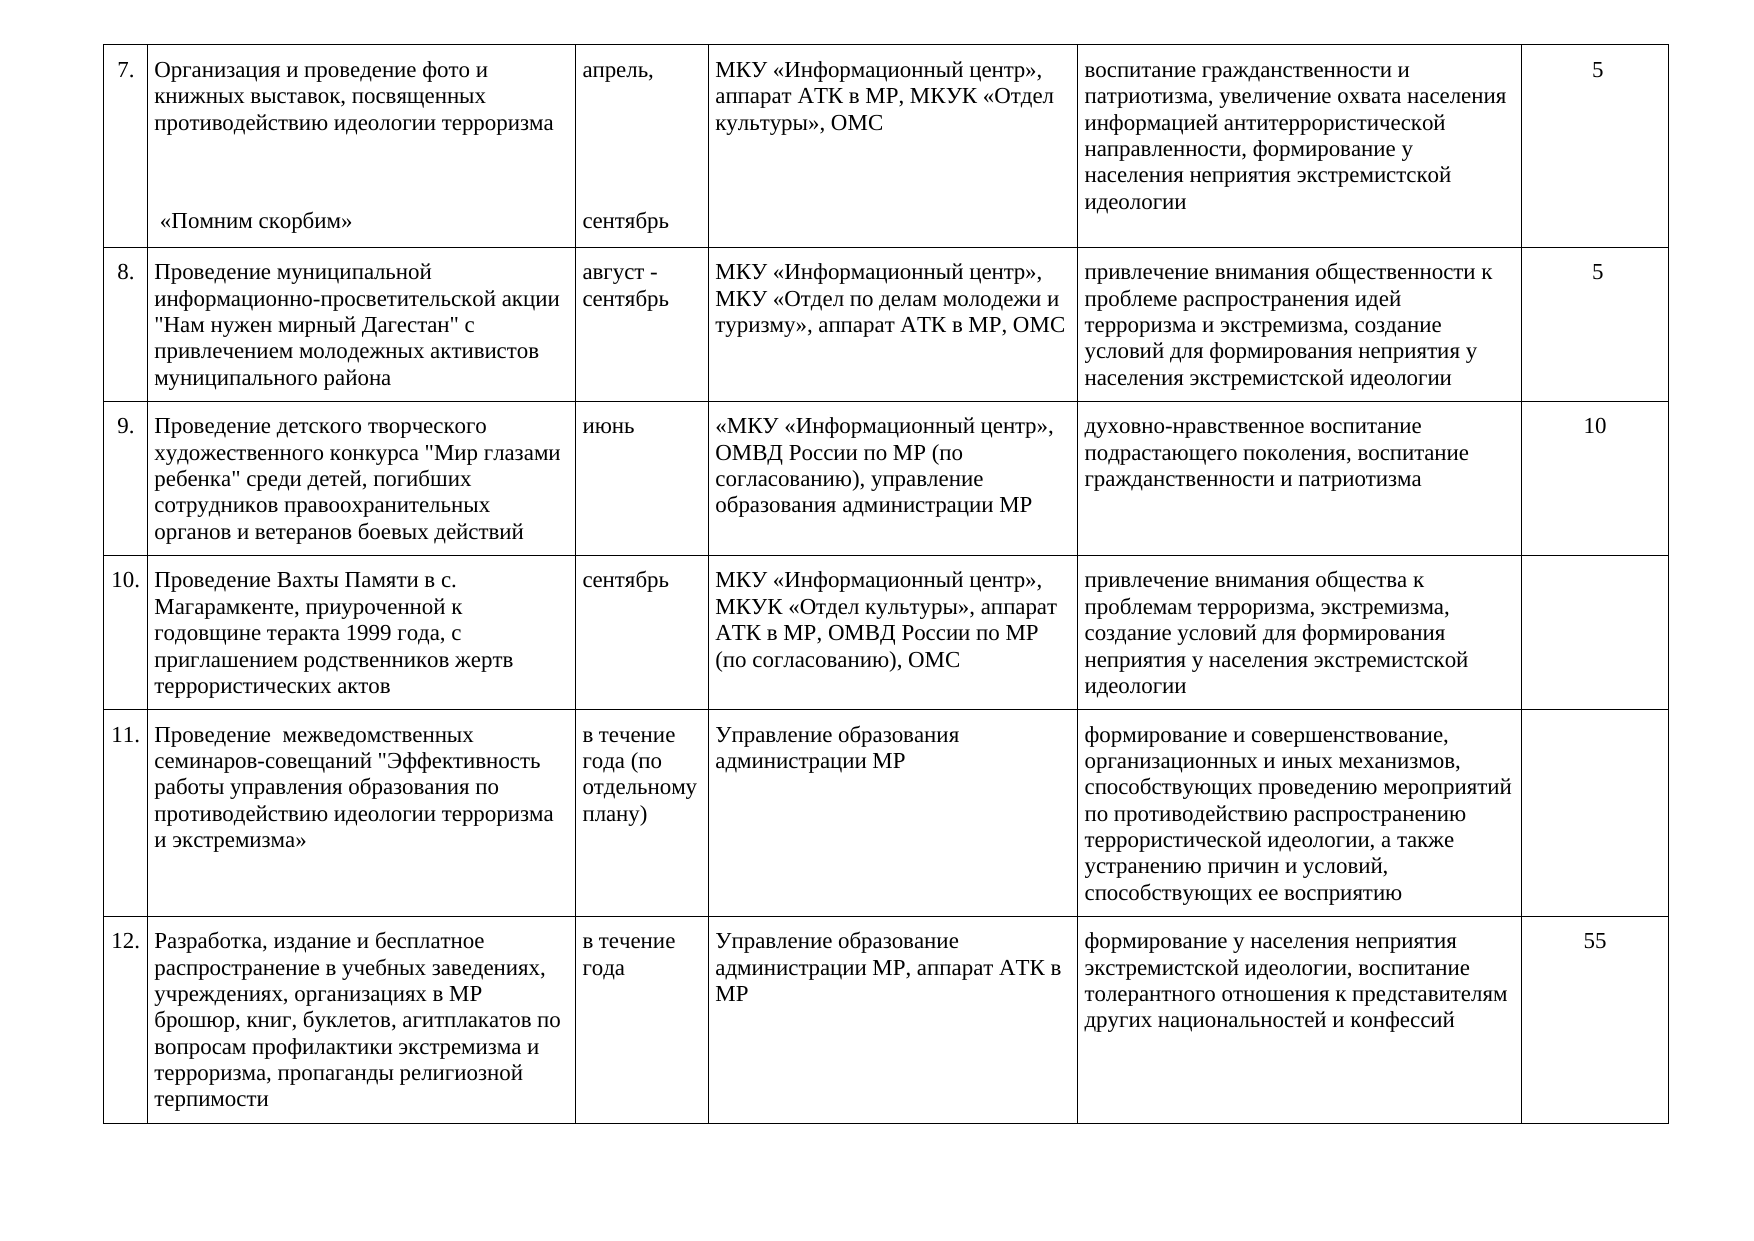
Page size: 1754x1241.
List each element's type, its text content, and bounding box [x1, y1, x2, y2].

table_cell воспитание гражданственности и патриотизма, увеличение охвата населения информацией антитеррористической направленности, формирование у населения неприятия экстремистской идеологии [1078, 45, 1521, 247]
table_cell Управление образования администрации МР [709, 710, 1077, 916]
table_cell «МКУ «Информационный центр», ОМВД России по МР (по согласованию), управление образования администрации МР [709, 402, 1077, 555]
table_cell апрель, [576, 45, 708, 196]
table_cell [1522, 710, 1668, 916]
table_cell [1522, 556, 1668, 709]
table_cell Проведение детского творческого художественного конкурса "Мир глазами ребенка" среди детей, погибших сотрудников правоохранительных органов и ветеранов боевых действий [148, 402, 575, 555]
table_cell МКУ «Информационный центр», МКУК «Отдел культуры», аппарат АТК в МР, ОМВД России по МР (по согласованию), ОМС [709, 556, 1077, 709]
table_cell июнь [576, 402, 708, 555]
table_cell август - сентябрь [576, 248, 708, 401]
table_cell 8. [104, 248, 147, 401]
table_cell 12. [104, 917, 147, 1122]
table_cell 11. [104, 710, 147, 916]
table_cell в течение года [576, 917, 708, 1122]
table_cell 5 [1522, 248, 1668, 401]
table_cell МКУ «Информационный центр», аппарат АТК в МР, МКУК «Отдел культуры», ОМС [709, 45, 1077, 196]
table_cell 7. [104, 45, 147, 247]
table_cell «Помним скорбим» [148, 196, 575, 247]
table_cell 10. [104, 556, 147, 709]
table_cell формирование и совершенствование, организационных и иных механизмов, способствующих проведению мероприятий по противодействию распространению террористической идеологии, а также устранению причин и условий, способствующих ее восприятию [1078, 710, 1521, 916]
table_cell привлечение внимания общественности к проблеме распространения идей терроризма и экстремизма, создание условий для формирования неприятия у населения экстремистской идеологии [1078, 248, 1521, 401]
table_cell 9. [104, 402, 147, 555]
table_cell 5 [1522, 45, 1668, 196]
table_cell 10 [1522, 402, 1668, 555]
table_cell Проведение межведомственных семинаров-совещаний "Эффективность работы управления образования по противодействию идеологии терроризма и экстремизма» [148, 710, 575, 916]
table_cell [709, 196, 1077, 247]
table_cell Проведение муниципальной информационно-просветительской акции "Нам нужен мирный Дагестан" с привлечением молодежных активистов муниципального района [148, 248, 575, 401]
table_cell сентябрь [576, 556, 708, 709]
table_cell сентябрь [576, 196, 708, 247]
table_cell 55 [1522, 917, 1668, 1122]
table_cell в течение года (по отдельному плану) [576, 710, 708, 916]
table_cell формирование у населения неприятия экстремистской идеологии, воспитание толерантного отношения к представителям других национальностей и конфессий [1078, 917, 1521, 1122]
table_cell Проведение Вахты Памяти в с. Магарамкенте, приуроченной к годовщине теракта 1999 года, с приглашением родственников жертв террористических актов [148, 556, 575, 709]
table_cell привлечение внимания общества к проблемам терроризма, экстремизма, создание условий для формирования неприятия у населения экстремистской идеологии [1078, 556, 1521, 709]
table_cell Организация и проведение фото и книжных выставок, посвященных противодействию идеологии терроризма [148, 45, 575, 196]
table_cell МКУ «Информационный центр», МКУ «Отдел по делам молодежи и туризму», аппарат АТК в МР, ОМС [709, 248, 1077, 401]
table_cell Разработка, издание и бесплатное распространение в учебных заведениях, учреждениях, организациях в МР брошюр, книг, буклетов, агитплакатов по вопросам профилактики экстремизма и терроризма, пропаганды религиозной терпимости [148, 917, 575, 1122]
table_cell Управление образование администрации МР, аппарат АТК в МР [709, 917, 1077, 1122]
table_cell духовно-нравственное воспитание подрастающего поколения, воспитание гражданственности и патриотизма [1078, 402, 1521, 555]
table_cell [1522, 196, 1668, 247]
